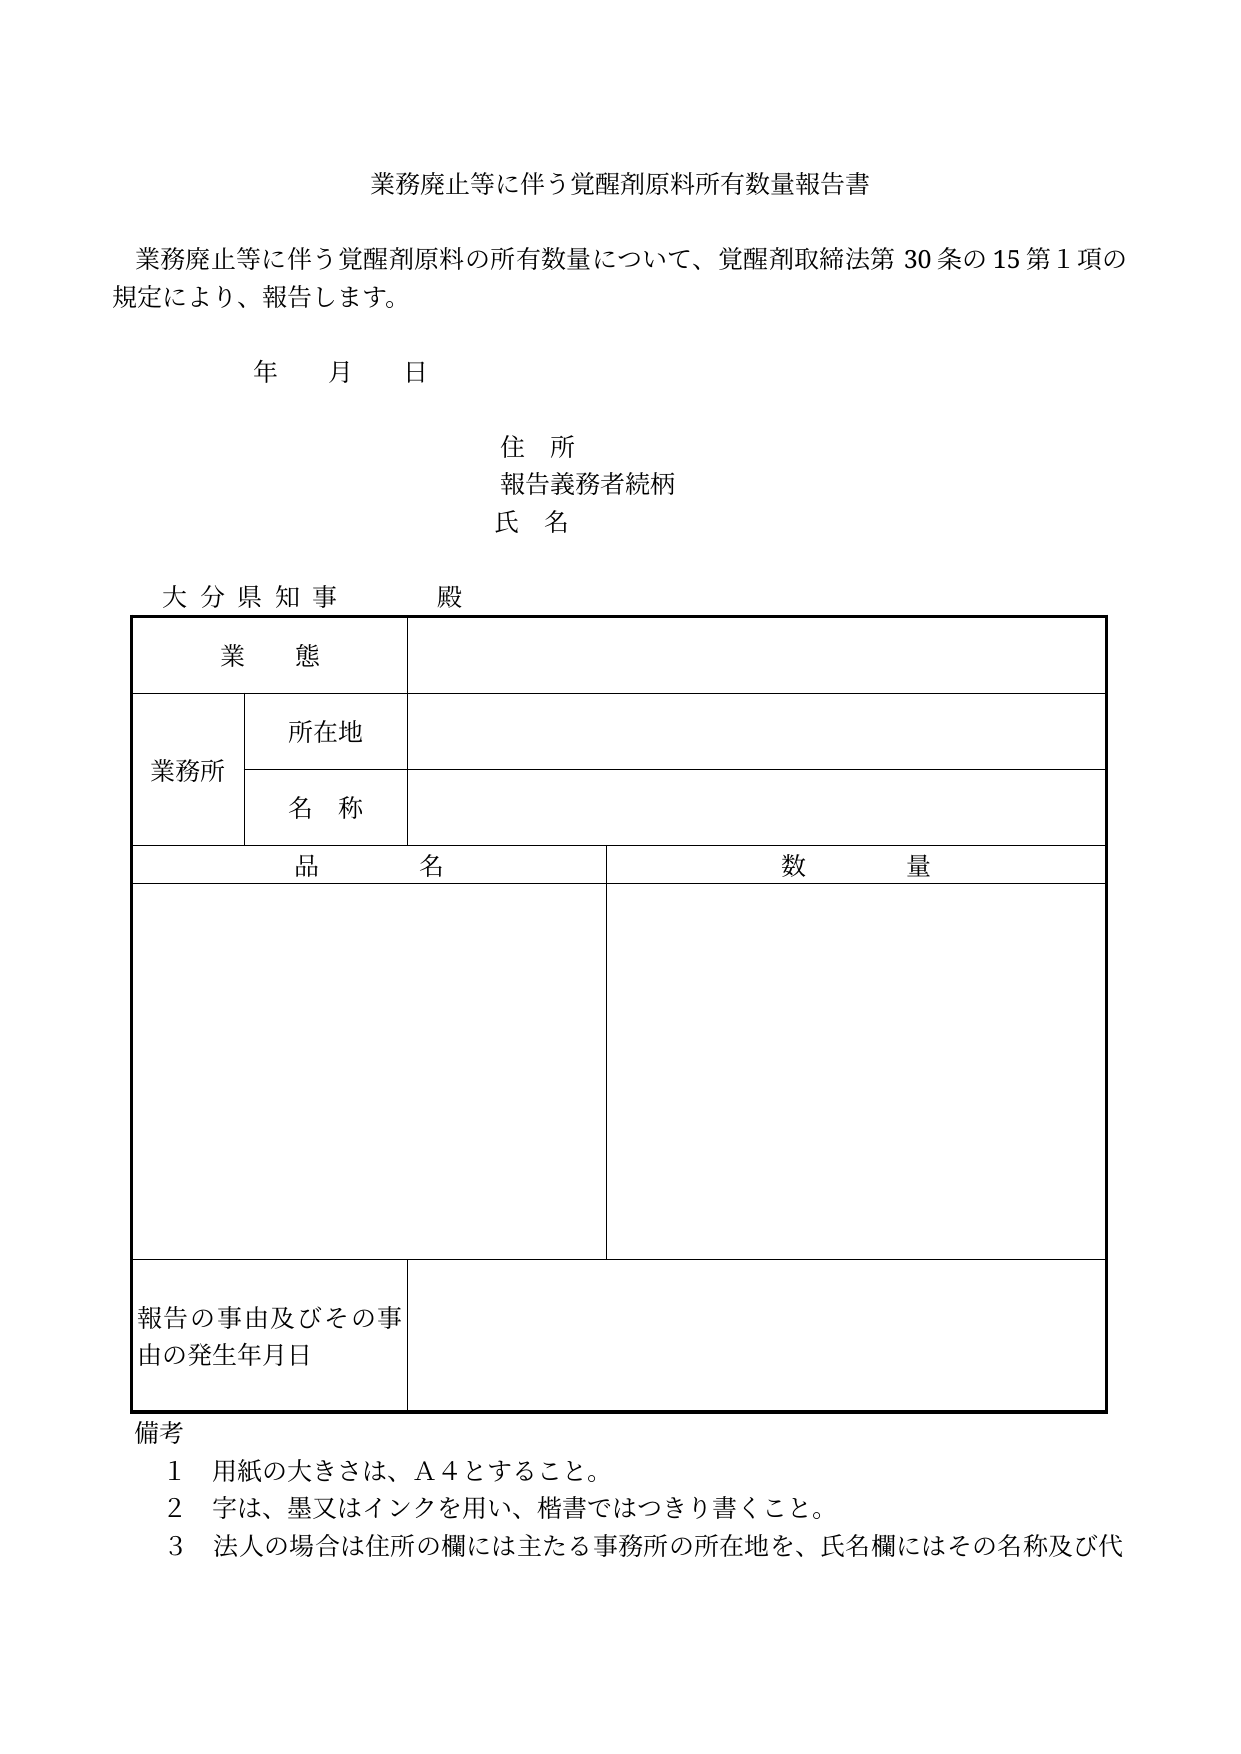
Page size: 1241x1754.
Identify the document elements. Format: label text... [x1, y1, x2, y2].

text 氏 名 [112, 502, 1128, 539]
table_cell 所在地 [245, 694, 407, 769]
table_cell [607, 884, 1105, 1259]
table_cell [133, 884, 606, 1259]
text １ 用紙の大きさは、Ａ４とすること。 [112, 1451, 1128, 1488]
text 住 所 [112, 427, 1128, 464]
text 大分県知事 殿 [112, 577, 1128, 614]
table_cell [408, 770, 1105, 845]
table_header 業 態 [133, 618, 407, 693]
table_cell 品 名 [133, 846, 606, 883]
text 業務廃止等に伴う覚醒剤原料所有数量報告書 [112, 164, 1128, 202]
text 業務廃止等に伴う覚醒剤原料の所有数量について、覚醒剤取締法第30条の15第１項の規定により、報告します。 [112, 239, 1128, 314]
table_cell 名 称 [245, 770, 407, 845]
table_cell [408, 694, 1105, 769]
text 年 月 日 [112, 352, 1128, 389]
text 備考 [112, 1413, 1128, 1451]
table_cell 報告の事由及びその事由の発生年月日 [133, 1260, 407, 1410]
table_cell 数 量 [607, 846, 1105, 883]
table_cell [408, 1260, 1105, 1410]
text 報告義務者続柄 [112, 464, 1128, 502]
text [112, 1526, 1128, 1563]
table_header [408, 618, 1105, 693]
table_cell 業務所 [133, 694, 244, 845]
text ２ 字は、墨又はインクを用い、楷書ではつきり書くこと。 [112, 1488, 1128, 1526]
